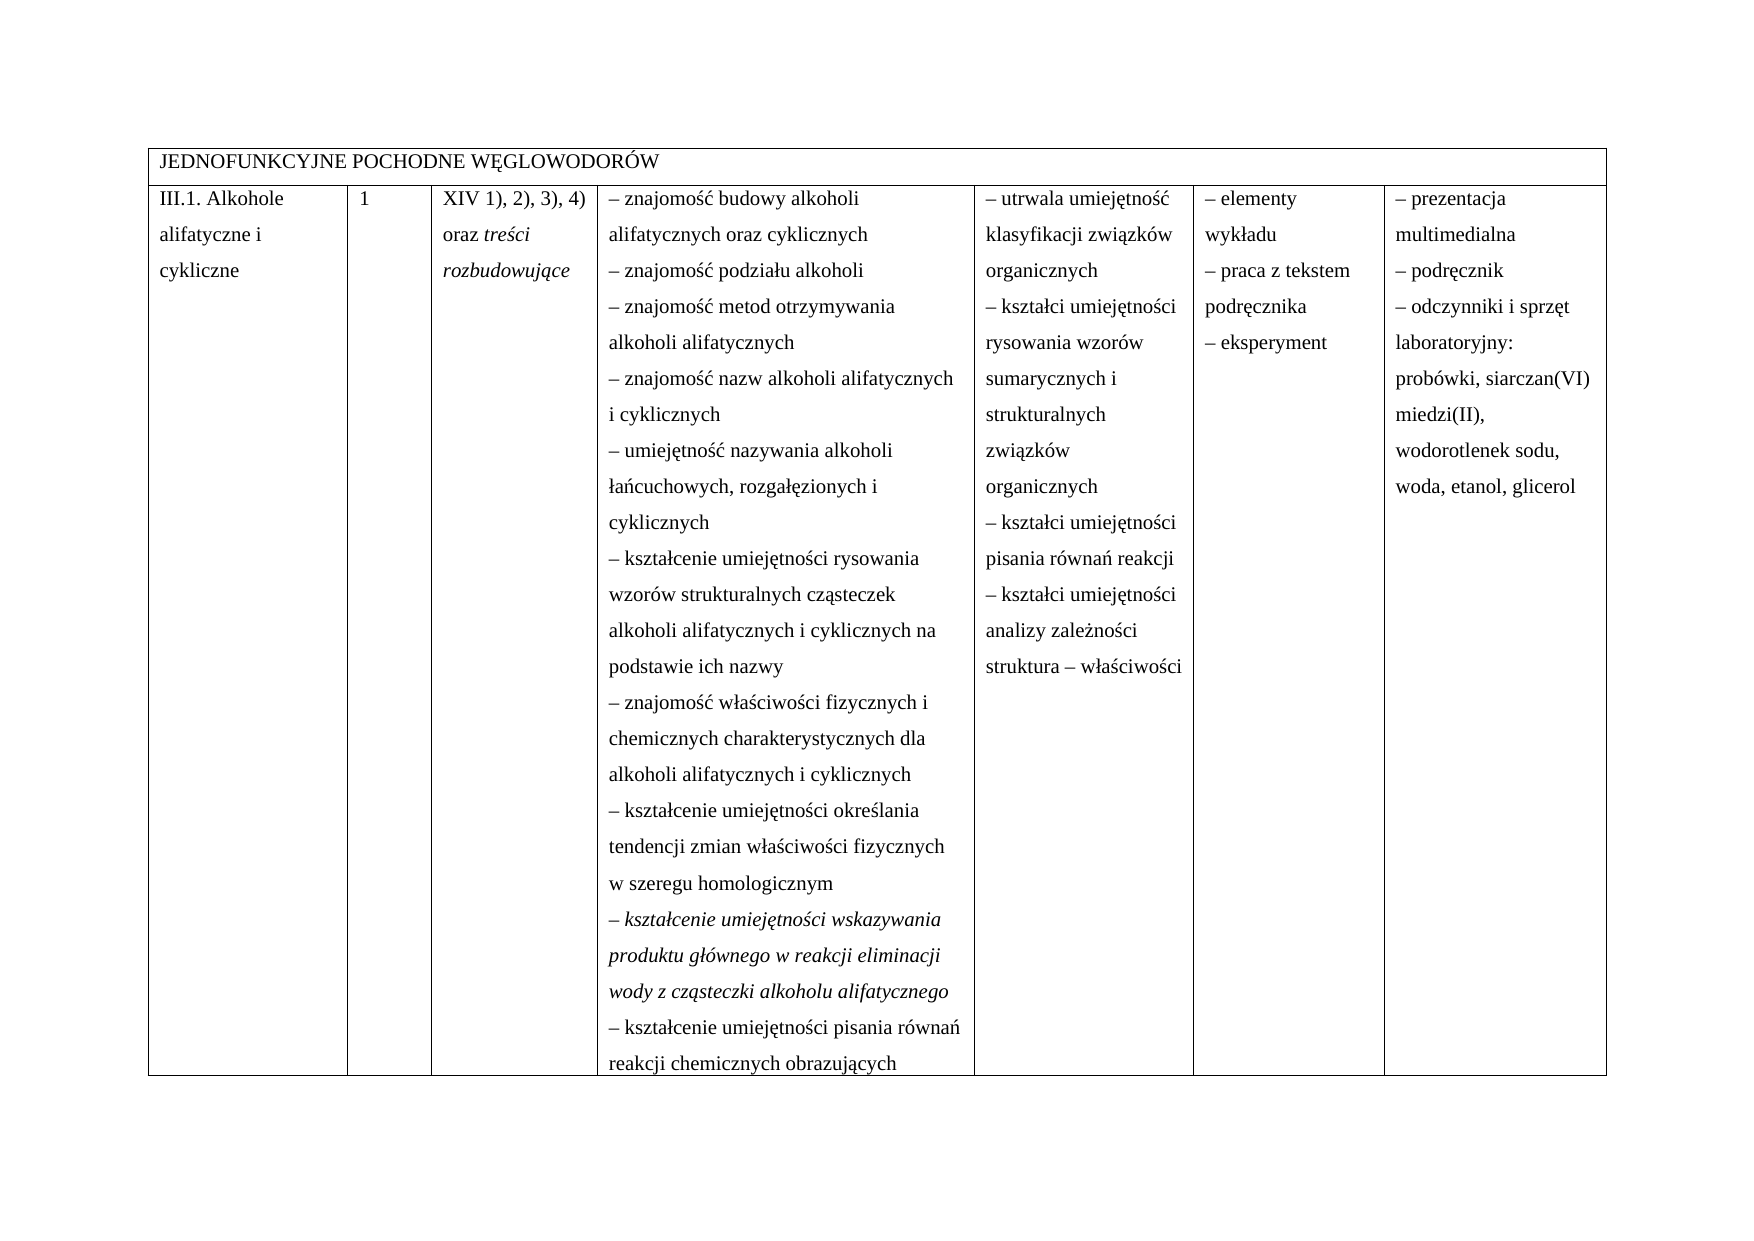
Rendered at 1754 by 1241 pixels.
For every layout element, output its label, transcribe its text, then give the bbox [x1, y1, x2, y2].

table_cell JEDNOFUNKCYJNE POCHODNE WĘGLOWODORÓW [149, 149, 1606, 185]
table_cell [975, 186, 1193, 1075]
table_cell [149, 186, 347, 1075]
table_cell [1194, 186, 1384, 1075]
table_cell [432, 186, 597, 1075]
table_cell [1385, 186, 1606, 1075]
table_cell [598, 186, 974, 1075]
table_cell 1 [348, 186, 431, 1075]
